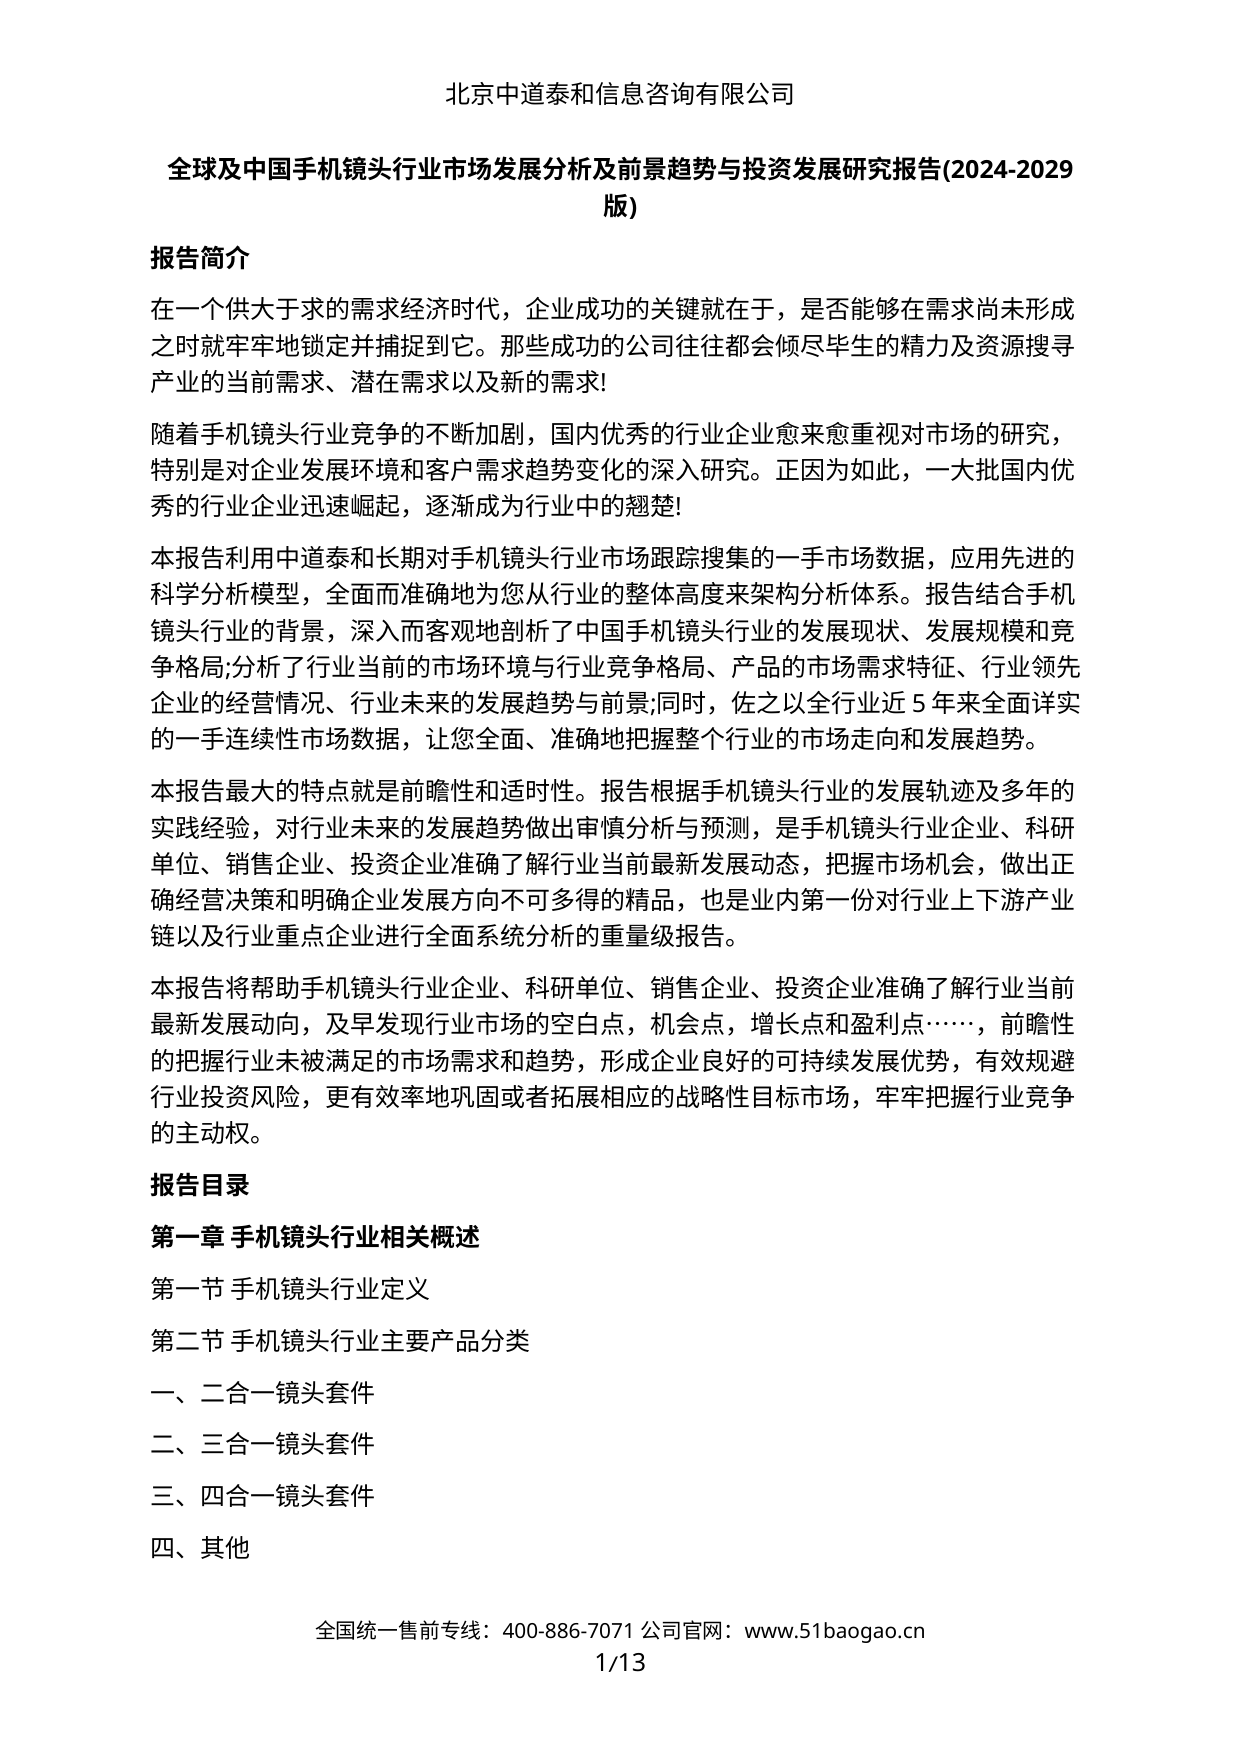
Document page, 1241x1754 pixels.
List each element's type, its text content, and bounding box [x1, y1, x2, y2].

text 第一节 手机镜头行业定义 [150, 1269, 1090, 1306]
text 本报告将帮助手机镜头行业企业、科研单位、销售企业、投资企业准确了解行业当前最新发展动向，及早发现行业市场的空白点，机会点，增长点和盈利点……，前瞻性的把握行业未被满足的市场需求和趋势，形成企业良好的可持续发展优势，有效规避行业投资风险，更有效率地巩固或者拓展相应的战略性目标市场，牢牢把握行业竞争的主动权。 [150, 969, 1090, 1150]
text 一、二合一镜头套件 [150, 1373, 1090, 1409]
text 全球及中国手机镜头行业市场发展分析及前景趋势与投资发展研究报告(2024-2029版) [150, 150, 1090, 222]
text 在一个供大于求的需求经济时代，企业成功的关键就在于，是否能够在需求尚未形成之时就牢牢地锁定并捕捉到它。那些成功的公司往往都会倾尽毕生的精力及资源搜寻产业的当前需求、潜在需求以及新的需求! [150, 290, 1090, 399]
text 二、三合一镜头套件 [150, 1425, 1090, 1461]
text 本报告最大的特点就是前瞻性和适时性。报告根据手机镜头行业的发展轨迹及多年的实践经验，对行业未来的发展趋势做出审慎分析与预测，是手机镜头行业企业、科研单位、销售企业、投资企业准确了解行业当前最新发展动态，把握市场机会，做出正确经营决策和明确企业发展方向不可多得的精品，也是业内第一份对行业上下游产业链以及行业重点企业进行全面系统分析的重量级报告。 [150, 772, 1090, 953]
text 随着手机镜头行业竞争的不断加剧，国内优秀的行业企业愈来愈重视对市场的研究，特别是对企业发展环境和客户需求趋势变化的深入研究。正因为如此，一大批国内优秀的行业企业迅速崛起，逐渐成为行业中的翘楚! [150, 414, 1090, 523]
text 四、其他 [150, 1529, 1090, 1565]
text 报告目录 [150, 1166, 1090, 1202]
text 三、四合一镜头套件 [150, 1477, 1090, 1513]
text 第一章 手机镜头行业相关概述 [150, 1217, 1090, 1254]
text 本报告利用中道泰和长期对手机镜头行业市场跟踪搜集的一手市场数据，应用先进的科学分析模型，全面而准确地为您从行业的整体高度来架构分析体系。报告结合手机镜头行业的背景，深入而客观地剖析了中国手机镜头行业的发展现状、发展规模和竞争格局;分析了行业当前的市场环境与行业竞争格局、产品的市场需求特征、行业领先企业的经营情况、行业未来的发展趋势与前景;同时，佐之以全行业近5年来全面详实的一手连续性市场数据，让您全面、准确地把握整个行业的市场走向和发展趋势。 [150, 539, 1090, 756]
text 报告简介 [150, 238, 1090, 274]
text 第二节 手机镜头行业主要产品分类 [150, 1321, 1090, 1357]
